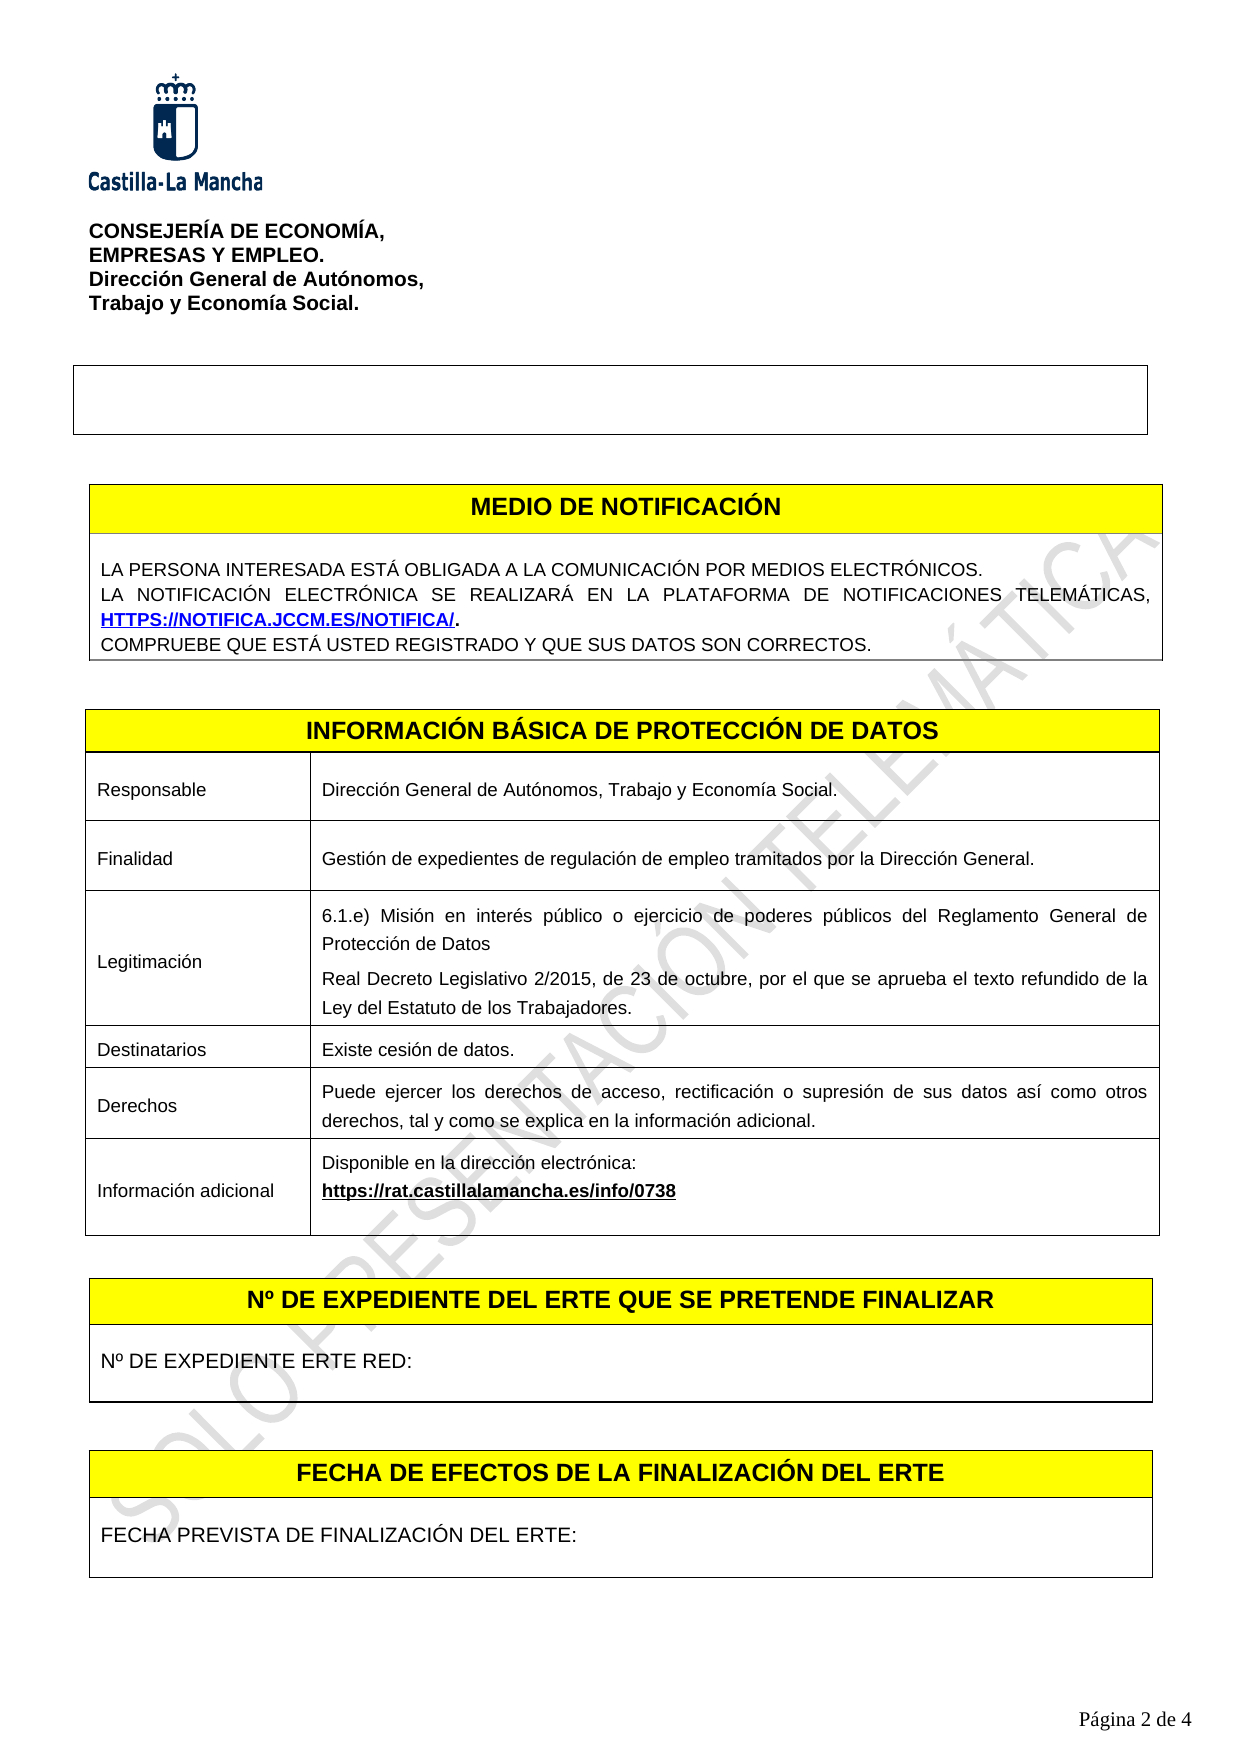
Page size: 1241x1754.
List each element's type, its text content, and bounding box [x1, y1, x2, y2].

table_cell Legitimación [86, 891, 310, 1024]
table_header Nº DE EXPEDIENTE DEL ERTE QUE SE PRETENDE FINALIZAR [90, 1279, 1152, 1324]
table_cell 6.1.e) Misión en interés público o ejercicio de poderes públicos del Reglamento General de Protección de Datos Real Decreto Legislativo 2/2015, de 23 de octubre, por el que se aprueba el texto refundido de la Ley del Estatuto de los Trabajadores. [311, 891, 1159, 1024]
table_header MEDIO DE NOTIFICACIÓN [90, 485, 1162, 533]
table_cell Información adicional [86, 1139, 310, 1235]
table_cell Nº DE EXPEDIENTE ERTE RED: [90, 1325, 1152, 1401]
table_cell Existe cesión de datos. [311, 1026, 1159, 1067]
picture [88, 73, 263, 191]
table_cell LA PERSONA INTERESADA ESTÁ OBLIGADA A LA COMUNICACIÓN POR MEDIOS ELECTRÓNICOS. LA NOTIFICACIÓN ELECTRÓNICA SE REALIZARÁ EN LA PLATAFORMA DE NOTIFICACIONES TELEMÁTICAS, HTTPS://NOTIFICA.JCCM.ES/NOTIFICA/. COMPRUEBE QUE ESTÁ USTED REGISTRADO Y QUE SUS DATOS SON CORRECTOS. [90, 534, 1162, 659]
table_cell Puede ejercer los derechos de acceso, rectificación o supresión de sus datos así como otros derechos, tal y como se explica en la información adicional. [311, 1068, 1159, 1138]
table_cell Disponible en la dirección electrónica: https://rat.castillalamancha.es/info/0738 [311, 1139, 1159, 1235]
table_cell Derechos [86, 1068, 310, 1138]
table_cell [74, 366, 1147, 434]
table_header FECHA DE EFECTOS DE LA FINALIZACIÓN DEL ERTE [90, 1451, 1152, 1497]
table_cell Finalidad [86, 821, 310, 890]
table_cell Gestión de expedientes de regulación de empleo tramitados por la Dirección General. [311, 821, 1159, 890]
table_cell Responsable [86, 753, 310, 819]
table_header INFORMACIÓN BÁSICA DE PROTECCIÓN DE DATOS [86, 710, 1159, 751]
table_cell Dirección General de Autónomos, Trabajo y Economía Social. [311, 753, 1159, 819]
table_cell FECHA PREVISTA DE FINALIZACIÓN DEL ERTE: [90, 1498, 1152, 1577]
table_cell Destinatarios [86, 1026, 310, 1067]
